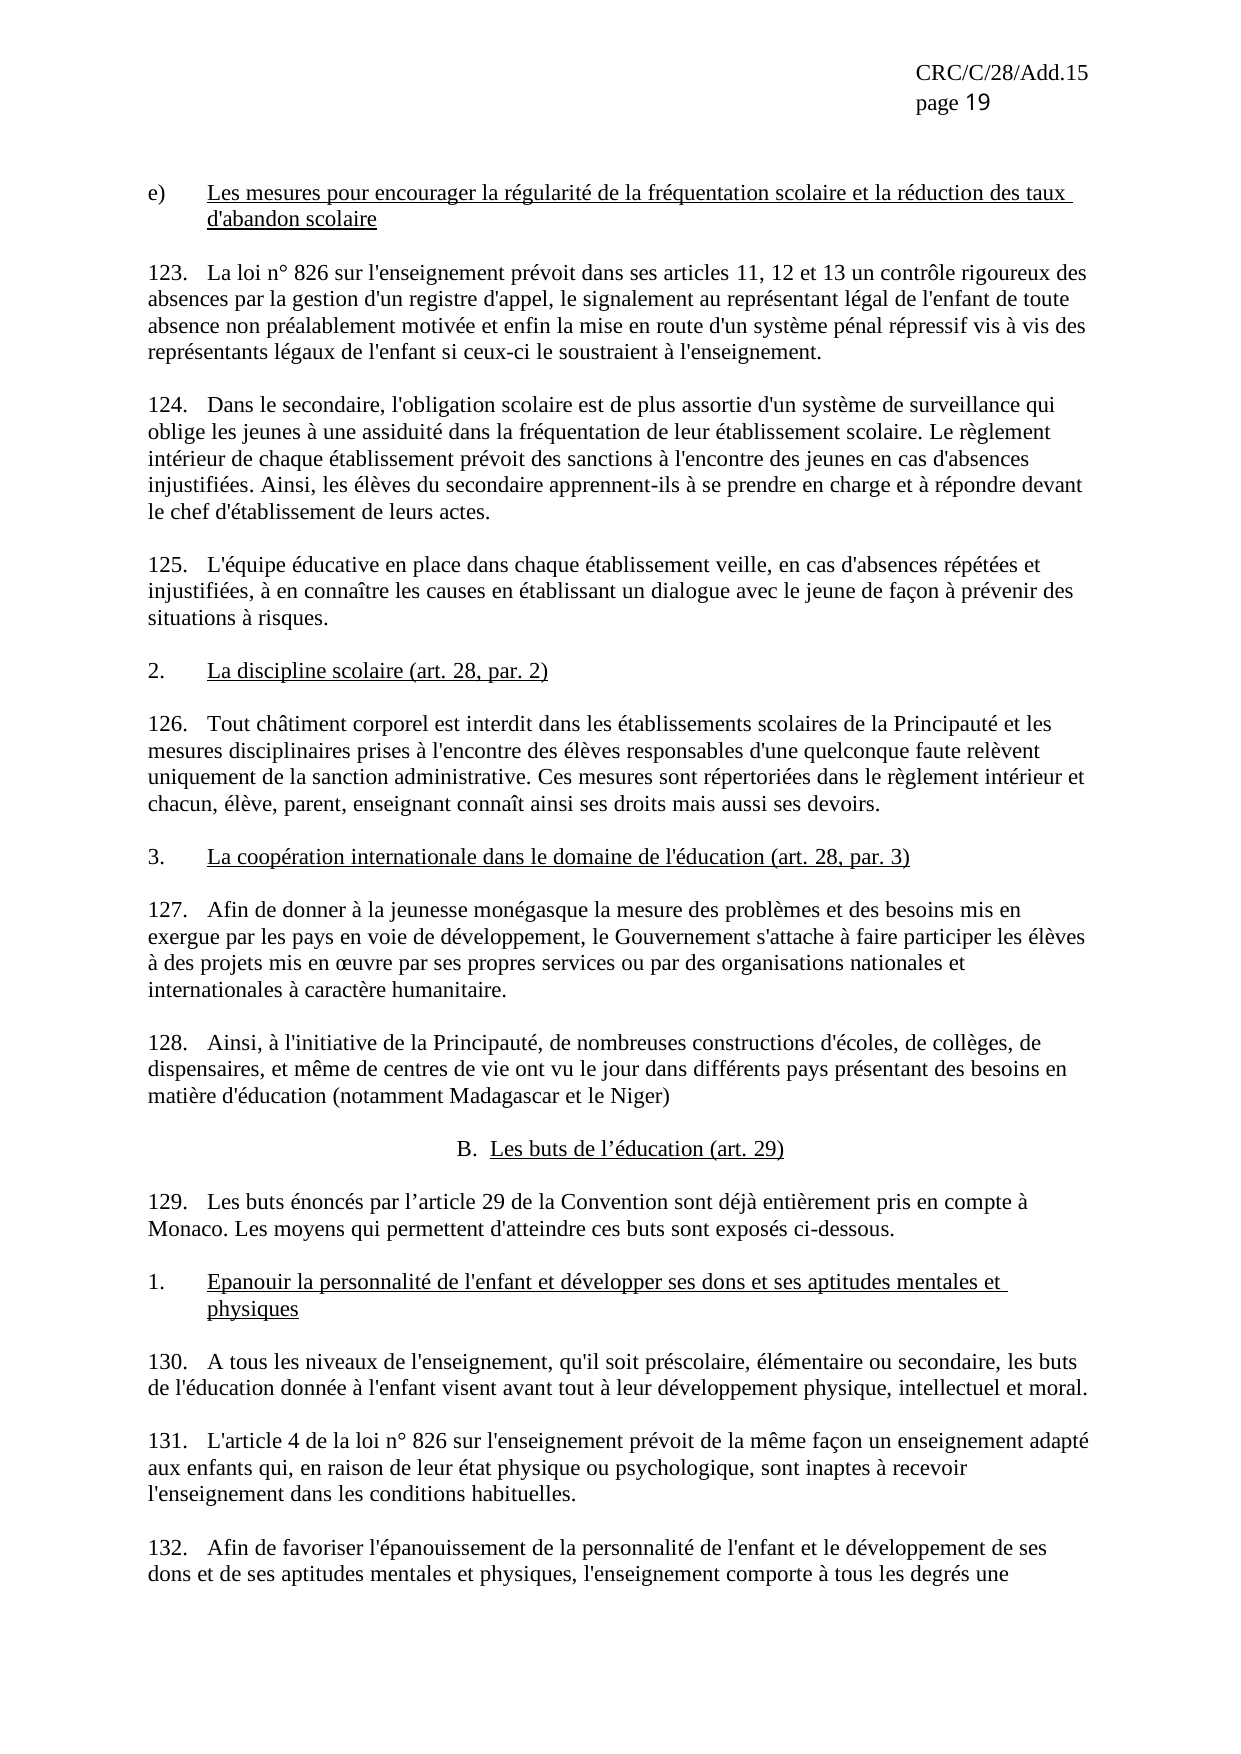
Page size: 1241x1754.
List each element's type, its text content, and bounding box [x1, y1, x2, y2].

text 125. L'équipe éducative en place dans chaque établissement veille, en cas d'absences répétées et injustifiées, à en connaître les causes en établissant un dialogue avec le jeune de façon à prévenir des situations à risques. [148, 551, 1092, 630]
text e) Les mesures pour encourager la régularité de la fréquentation scolaire et la réduction des taux d'abandon scolaire [148, 179, 1092, 232]
text 129. Les buts énoncés par l’article 29 de la Convention sont déjà entièrement pris en compte à Monaco. Les moyens qui permettent d'atteindre ces buts sont exposés ci-dessous. [148, 1188, 1092, 1241]
text 130. A tous les niveaux de l'enseignement, qu'il soit préscolaire, élémentaire ou secondaire, les buts de l'éducation donnée à l'enfant visent avant tout à leur développement physique, intellectuel et moral. [148, 1347, 1092, 1401]
text 128. Ainsi, à l'initiative de la Principauté, de nombreuses constructions d'écoles, de collèges, de dispensaires, et même de centres de vie ont vu le jour dans différents pays présentant des besoins en matière d'éducation (notamment Madagascar et le Niger) [148, 1029, 1092, 1108]
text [148, 1533, 1092, 1587]
text 2. La discipline scolaire (art. 28, par. 2) [148, 657, 1092, 683]
text 124. Dans le secondaire, l'obligation scolaire est de plus assortie d'un système de surveillance qui oblige les jeunes à une assiduité dans la fréquentation de leur établissement scolaire. Le règlement intérieur de chaque établissement prévoit des sanctions à l'encontre des jeunes en cas d'absences injustifiées. Ainsi, les élèves du secondaire apprennent-ils à se prendre en charge et à répondre devant le chef d'établissement de leurs actes. [148, 391, 1092, 524]
text 127. Afin de donner à la jeunesse monégasque la mesure des problèmes et des besoins mis en exergue par les pays en voie de développement, le Gouvernement s'attache à faire participer les élèves à des projets mis en œuvre par ses propres services ou par des organisations nationales et internationales à caractère humanitaire. [148, 896, 1092, 1002]
text 126. Tout châtiment corporel est interdit dans les établissements scolaires de la Principauté et les mesures disciplinaires prises à l'encontre des élèves responsables d'une quelconque faute relèvent uniquement de la sanction administrative. Ces mesures sont répertoriées dans le règlement intérieur et chacun, élève, parent, enseignant connaît ainsi ses droits mais aussi ses devoirs. [148, 710, 1092, 816]
text 131. L'article 4 de la loi n° 826 sur l'enseignement prévoit de la même façon un enseignement adapté aux enfants qui, en raison de leur état physique ou psychologique, sont inaptes à recevoir l'enseignement dans les conditions habituelles. [148, 1427, 1092, 1507]
text B. Les buts de l’éducation (art. 29) [148, 1135, 1092, 1162]
text 1. Epanouir la personnalité de l'enfant et développer ses dons et ses aptitudes mentales et physiques [148, 1268, 1092, 1321]
text 3. La coopération internationale dans le domaine de l'éducation (art. 28, par. 3) [148, 843, 1092, 869]
text 123. La loi n° 826 sur l'enseignement prévoit dans ses articles 11, 12 et 13 un contrôle rigoureux des absences par la gestion d'un registre d'appel, le signalement au représentant légal de l'enfant de toute absence non préalablement motivée et enfin la mise en route d'un système pénal répressif vis à vis des représentants légaux de l'enfant si ceux-ci le soustraient à l'enseignement. [148, 258, 1092, 365]
